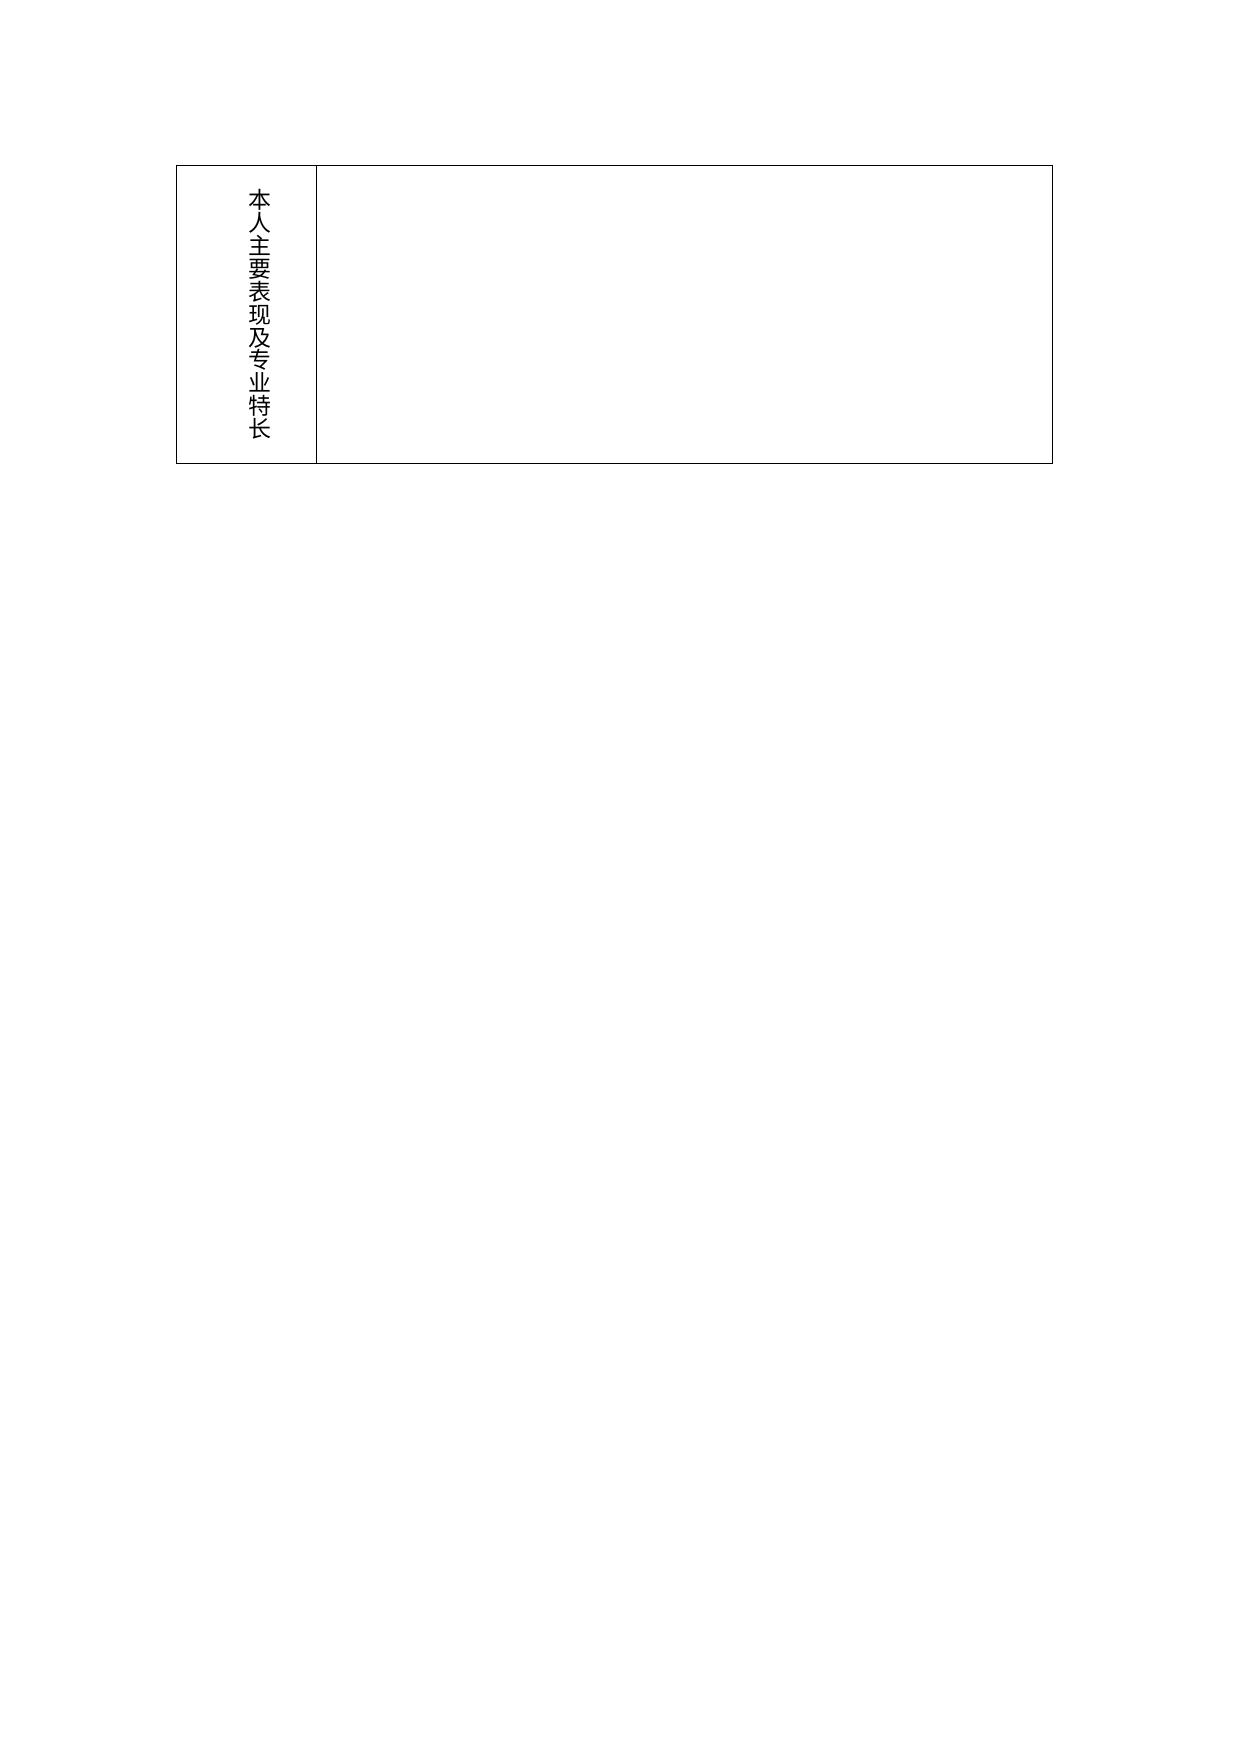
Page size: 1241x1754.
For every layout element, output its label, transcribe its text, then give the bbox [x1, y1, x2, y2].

table_cell [317, 166, 1052, 463]
table_cell 本人主要表现及专业特长 [177, 166, 316, 463]
